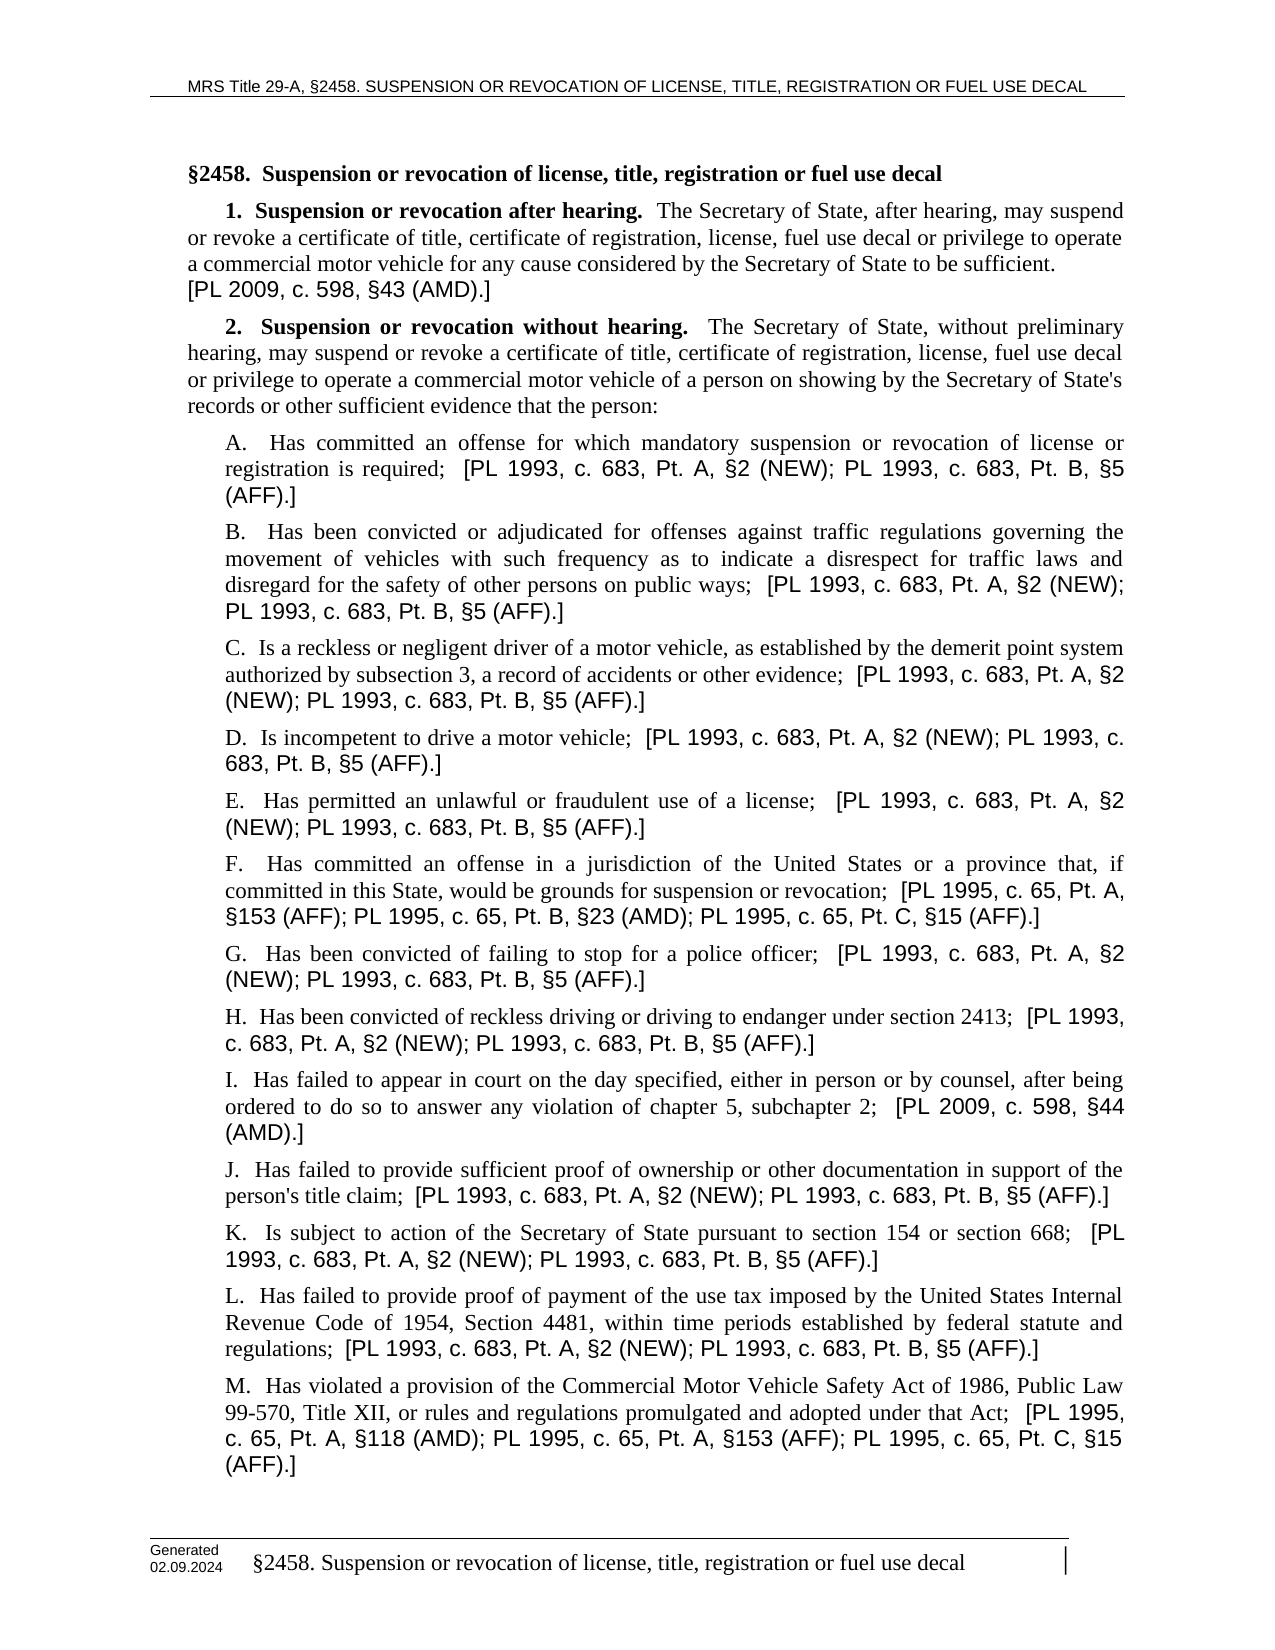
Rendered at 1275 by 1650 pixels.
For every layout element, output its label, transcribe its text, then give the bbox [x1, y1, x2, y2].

text D. Is incompetent to drive a motor vehicle; [PL 1993, c. 683, Pt. A, §2 (NEW); PL 1993, c. 683, Pt. B, §5 (AFF).] [225, 724, 1125, 777]
text H. Has been convicted of reckless driving or driving to endanger under section 2413; [PL 1993, c. 683, Pt. A, §2 (NEW); PL 1993, c. 683, Pt. B, §5 (AFF).] [225, 1003, 1125, 1056]
text A. Has committed an offense for which mandatory suspension or revocation of license or registration is required; [PL 1993, c. 683, Pt. A, §2 (NEW); PL 1993, c. 683, Pt. B, §5 (AFF).] [225, 429, 1125, 508]
text E. Has permitted an unlawful or fraudulent use of a license; [PL 1993, c. 683, Pt. A, §2 (NEW); PL 1993, c. 683, Pt. B, §5 (AFF).] [225, 787, 1125, 840]
text 2. Suspension or revocation without hearing. The Secretary of State, without preliminary hearing, may suspend or revoke a certificate of title, certificate of registration, license, fuel use decal or privilege to operate a commercial motor vehicle of a person on showing by the Secretary of State's records or other sufficient evidence that the person: [187, 313, 1125, 418]
text G. Has been convicted of failing to stop for a police officer; [PL 1993, c. 683, Pt. A, §2 (NEW); PL 1993, c. 683, Pt. B, §5 (AFF).] [225, 940, 1125, 993]
text §2458. Suspension or revocation of license, title, registration or fuel use decal [187, 160, 1125, 187]
text 1. Suspension or revocation after hearing. The Secretary of State, after hearing, may suspend or revoke a certificate of title, certificate of registration, license, fuel use decal or privilege to operate a commercial motor vehicle for any cause considered by the Secretary of State to be sufficient. [187, 197, 1125, 276]
text F. Has committed an offense in a jurisdiction of the United States or a province that, if committed in this State, would be grounds for suspension or revocation; [PL 1995, c. 65, Pt. A, §153 (AFF); PL 1995, c. 65, Pt. B, §23 (AMD); PL 1995, c. 65, Pt. C, §15 (AFF).] [225, 850, 1125, 929]
text I. Has failed to appear in court on the day specified, either in person or by counsel, after being ordered to do so to answer any violation of chapter 5, subchapter 2; [PL 2009, c. 598, §44 (AMD).] [225, 1066, 1125, 1146]
text K. Is subject to action of the Secretary of State pursuant to section 154 or section 668; [PL 1993, c. 683, Pt. A, §2 (NEW); PL 1993, c. 683, Pt. B, §5 (AFF).] [225, 1219, 1125, 1272]
text L. Has failed to provide proof of payment of the use tax imposed by the United States Internal Revenue Code of 1954, Section 4481, within time periods established by federal statute and regulations; [PL 1993, c. 683, Pt. A, §2 (NEW); PL 1993, c. 683, Pt. B, §5 (AFF).] [225, 1282, 1125, 1362]
text B. Has been convicted or adjudicated for offenses against traffic regulations governing the movement of vehicles with such frequency as to indicate a disrespect for traffic laws and disregard for the safety of other persons on public ways; [PL 1993, c. 683, Pt. A, §2 (NEW); PL 1993, c. 683, Pt. B, §5 (AFF).] [225, 518, 1125, 624]
text M. Has violated a provision of the Commercial Motor Vehicle Safety Act of 1986, Public Law 99-570, Title XII, or rules and regulations promulgated and adopted under that Act; [PL 1995, c. 65, Pt. A, §118 (AMD); PL 1995, c. 65, Pt. A, §153 (AFF); PL 1995, c. 65, Pt. C, §15 (AFF).] [225, 1372, 1125, 1478]
text [PL 2009, c. 598, §43 (AMD).] [187, 276, 1125, 303]
text J. Has failed to provide sufficient proof of ownership or other documentation in support of the person's title claim; [PL 1993, c. 683, Pt. A, §2 (NEW); PL 1993, c. 683, Pt. B, §5 (AFF).] [225, 1156, 1125, 1209]
text C. Is a reckless or negligent driver of a motor vehicle, as established by the demerit point system authorized by subsection 3, a record of accidents or other evidence; [PL 1993, c. 683, Pt. A, §2 (NEW); PL 1993, c. 683, Pt. B, §5 (AFF).] [225, 634, 1125, 713]
